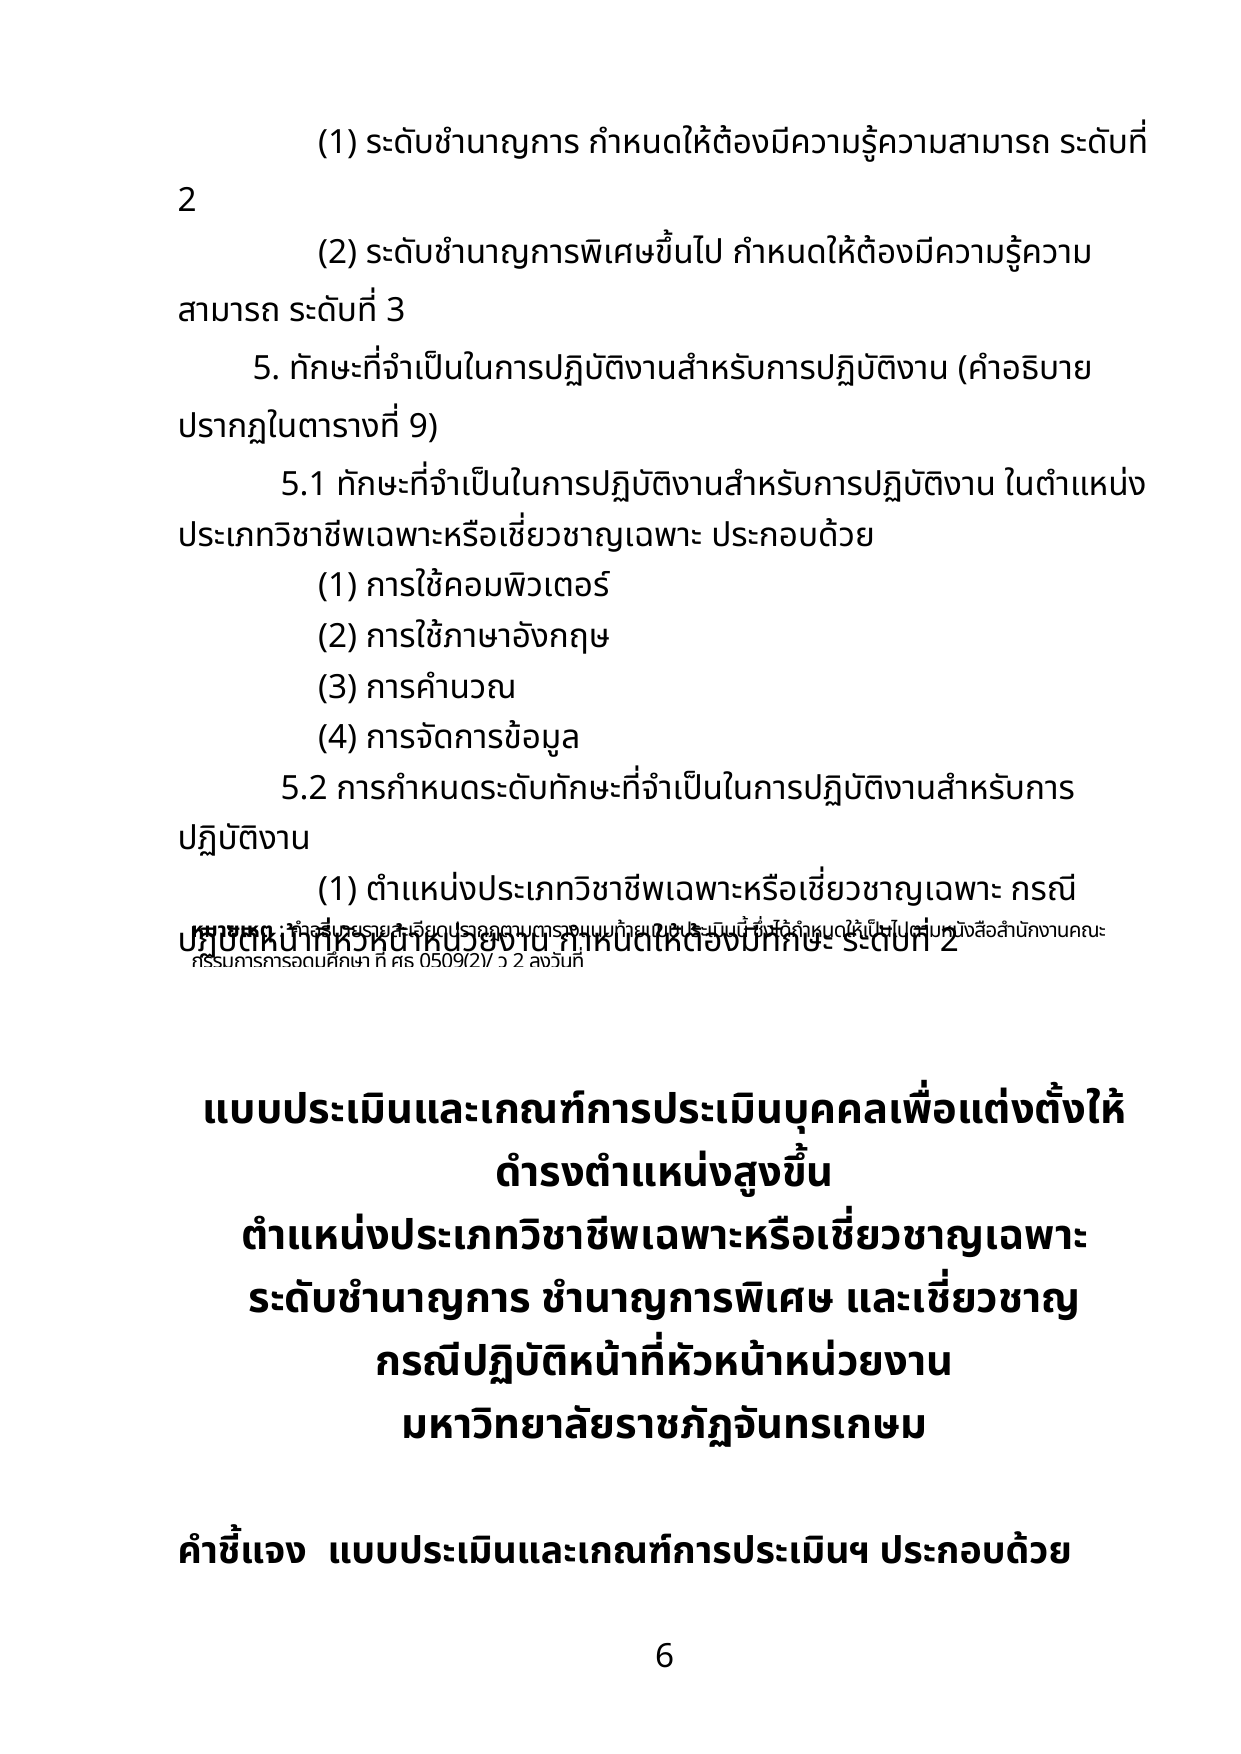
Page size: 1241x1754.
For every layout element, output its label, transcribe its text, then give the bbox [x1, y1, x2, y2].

text คำชี้แจง แบบประเมินและเกณฑ์การประเมินฯ ประกอบด้วย [177, 1523, 1152, 1580]
text (2) ระดับชำนาญการพิเศษขึ้นไป กำหนดให้ต้องมีความรู้ความสามารถ ระดับที่ 3 [177, 228, 1152, 336]
text ตำแหน่งประเภทวิชาชีพเฉพาะหรือเชี่ยวชาญเฉพาะ [177, 1205, 1152, 1268]
text (1) การใช้คอมพิวเตอร์ [177, 561, 1152, 612]
text 5. ทักษะที่จำเป็นในการปฏิบัติงานสำหรับการปฏิบัติงาน (คำอธิบายปรากฏในตารางที่ 9) [177, 344, 1152, 453]
text มหาวิทยาลัยราชภัฏจันทรเกษม [177, 1394, 1152, 1457]
text (3) การคำนวณ [177, 662, 1152, 713]
text กรณีปฏิบัติหน้าที่หัวหน้าหน่วยงาน [177, 1331, 1152, 1394]
text 5.1 ทักษะที่จำเป็นในการปฏิบัติงานสำหรับการปฏิบัติงาน ในตำแหน่งประเภทวิชาชีพเฉพาะหรือเชี่ยวชาญเฉพาะ ประกอบด้วย [177, 460, 1152, 561]
text (1) ตำแหน่งประเภทวิชาชีพเฉพาะหรือเชี่ยวชาญเฉพาะ กรณีปฏิบัติหน้าที่หัวหน้าหน่วยงาน กำหนดให้ต้องมีทักษะ ระดับที่ 2 [177, 865, 1152, 966]
text แบบประเมินและเกณฑ์การประเมินบุคคลเพื่อแต่งตั้งให้ดำรงตำแหน่งสูงขึ้น [177, 1079, 1152, 1205]
text 5.2 การกำหนดระดับทักษะที่จำเป็นในการปฏิบัติงานสำหรับการปฏิบัติงาน [177, 764, 1152, 865]
text (1) ระดับชำนาญการ กำหนดให้ต้องมีความรู้ความสามารถ ระดับที่ 2 [177, 118, 1152, 221]
text ระดับชำนาญการ ชำนาญการพิเศษ และเชี่ยวชาญ [177, 1268, 1152, 1331]
text (2) การใช้ภาษาอังกฤษ [177, 612, 1152, 662]
text (4) การจัดการข้อมูล [177, 713, 1152, 764]
